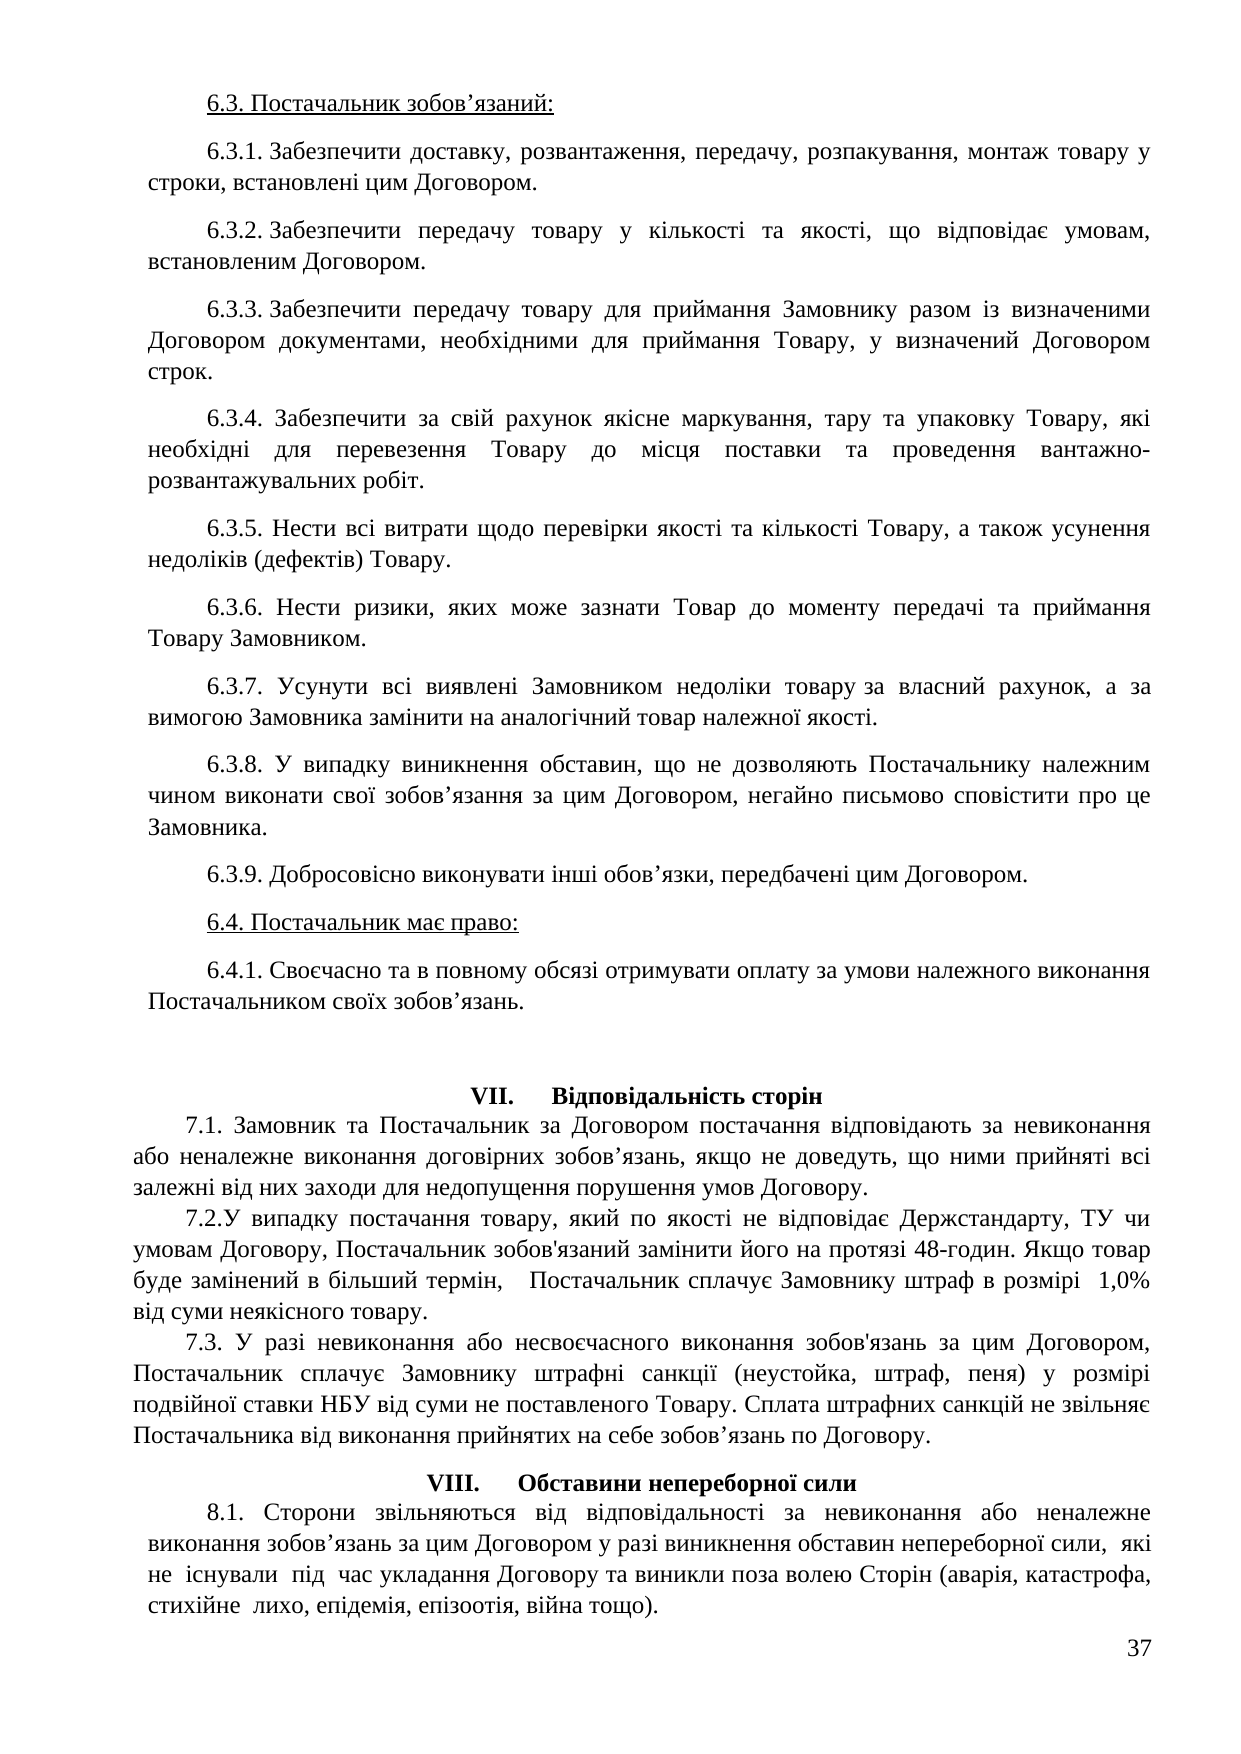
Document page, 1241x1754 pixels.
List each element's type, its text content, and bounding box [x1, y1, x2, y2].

list Відповідальність сторін [185, 1081, 1152, 1110]
text 6.3. Постачальник зобов’язаний: [148, 88, 1152, 117]
text 6.3.7. Усунути всі виявлені Замовником недоліки товару за власний рахунок, а за вимогою Замовника замінити на аналогічний товар належної якості. [148, 671, 1152, 731]
text 6.4.1. Своєчасно та в повному обсязі отримувати оплату за умови належного виконання Постачальником своїх зобов’язань. [148, 955, 1152, 1014]
text 6.3.8. У випадку виникнення обставин, що не дозволяють Постачальнику належним чином виконати свої зобов’язання за цим Договором, негайно письмово сповістити про це Замовника. [148, 749, 1152, 840]
list 7.1. Замовник та Постачальник за Договором постачання відповідають за невиконання або неналежне виконання договірних зобов’язань, якщо не доведуть, що ними прийняті всі залежні від них заходи для недопущення порушення умов Договору. [133, 1110, 1152, 1201]
text 6.4. Постачальник має право: [148, 907, 1152, 936]
list 7.2.У випадку постачання товару, який по якості не відповідає Держстандарту, ТУ чи умовам Договору, Постачальник зобов'язаний замінити його на протязі 48-годин. Якщо товар буде замінений в більший термін, Постачальник сплачує Замовнику штраф в розмірі 1,0% від суми неякісного товару. [133, 1203, 1152, 1325]
text 6.3.5. Нести всі витрати щодо перевірки якості та кількості Товару, а також усунення недоліків (дефектів) Товару. [148, 513, 1152, 573]
list Обставини непереборної сили [185, 1468, 1152, 1497]
text 6.3.6. Нести ризики, яких може зазнати Товар до моменту передачі та приймання Товару Замовником. [148, 592, 1152, 652]
text 6.3.1. Забезпечити доставку, розвантаження, передачу, розпакування, монтаж товару у строки, встановлені цим Договором. [148, 136, 1152, 196]
text 6.3.9. Добросовісно виконувати інші обов’язки, передбачені цим Договором. [148, 859, 1152, 888]
text 6.3.4. Забезпечити за свій рахунок якісне маркування, тару та упаковку Товару, які необхідні для перевезення Товару до місця поставки та проведення вантажно-розвантажувальних робіт. [148, 403, 1152, 494]
text 6.3.3. Забезпечити передачу товару для приймання Замовнику разом із визначеними Договором документами, необхідними для приймання Товару, у визначений Договором строк. [148, 294, 1152, 384]
list 7.3. У разі невиконання або несвоєчасного виконання зобов'язань за цим Договором, Постачальник сплачує Замовнику штрафні санкції (неустойка, штраф, пеня) у розмірі подвійної ставки НБУ від суми не поставленого Товару. Сплата штрафних санкцій не звільняє Постачальника від виконання прийнятих на себе зобов’язань по Договору. [133, 1327, 1152, 1449]
text 6.3.2. Забезпечити передачу товару у кількості та якості, що відповідає умовам, встановленим Договором. [148, 215, 1152, 275]
text 8.1. Сторони звільняються від відповідальності за невиконання або неналежне виконання зобов’язань за цим Договором у разі виникнення обставин непереборної сили, які не існували під час укладання Договору та виникли поза волею Сторін (аварія, катастрофа, стихійне лихо, епідемія, епізоотія, війна тощо). [148, 1497, 1152, 1619]
